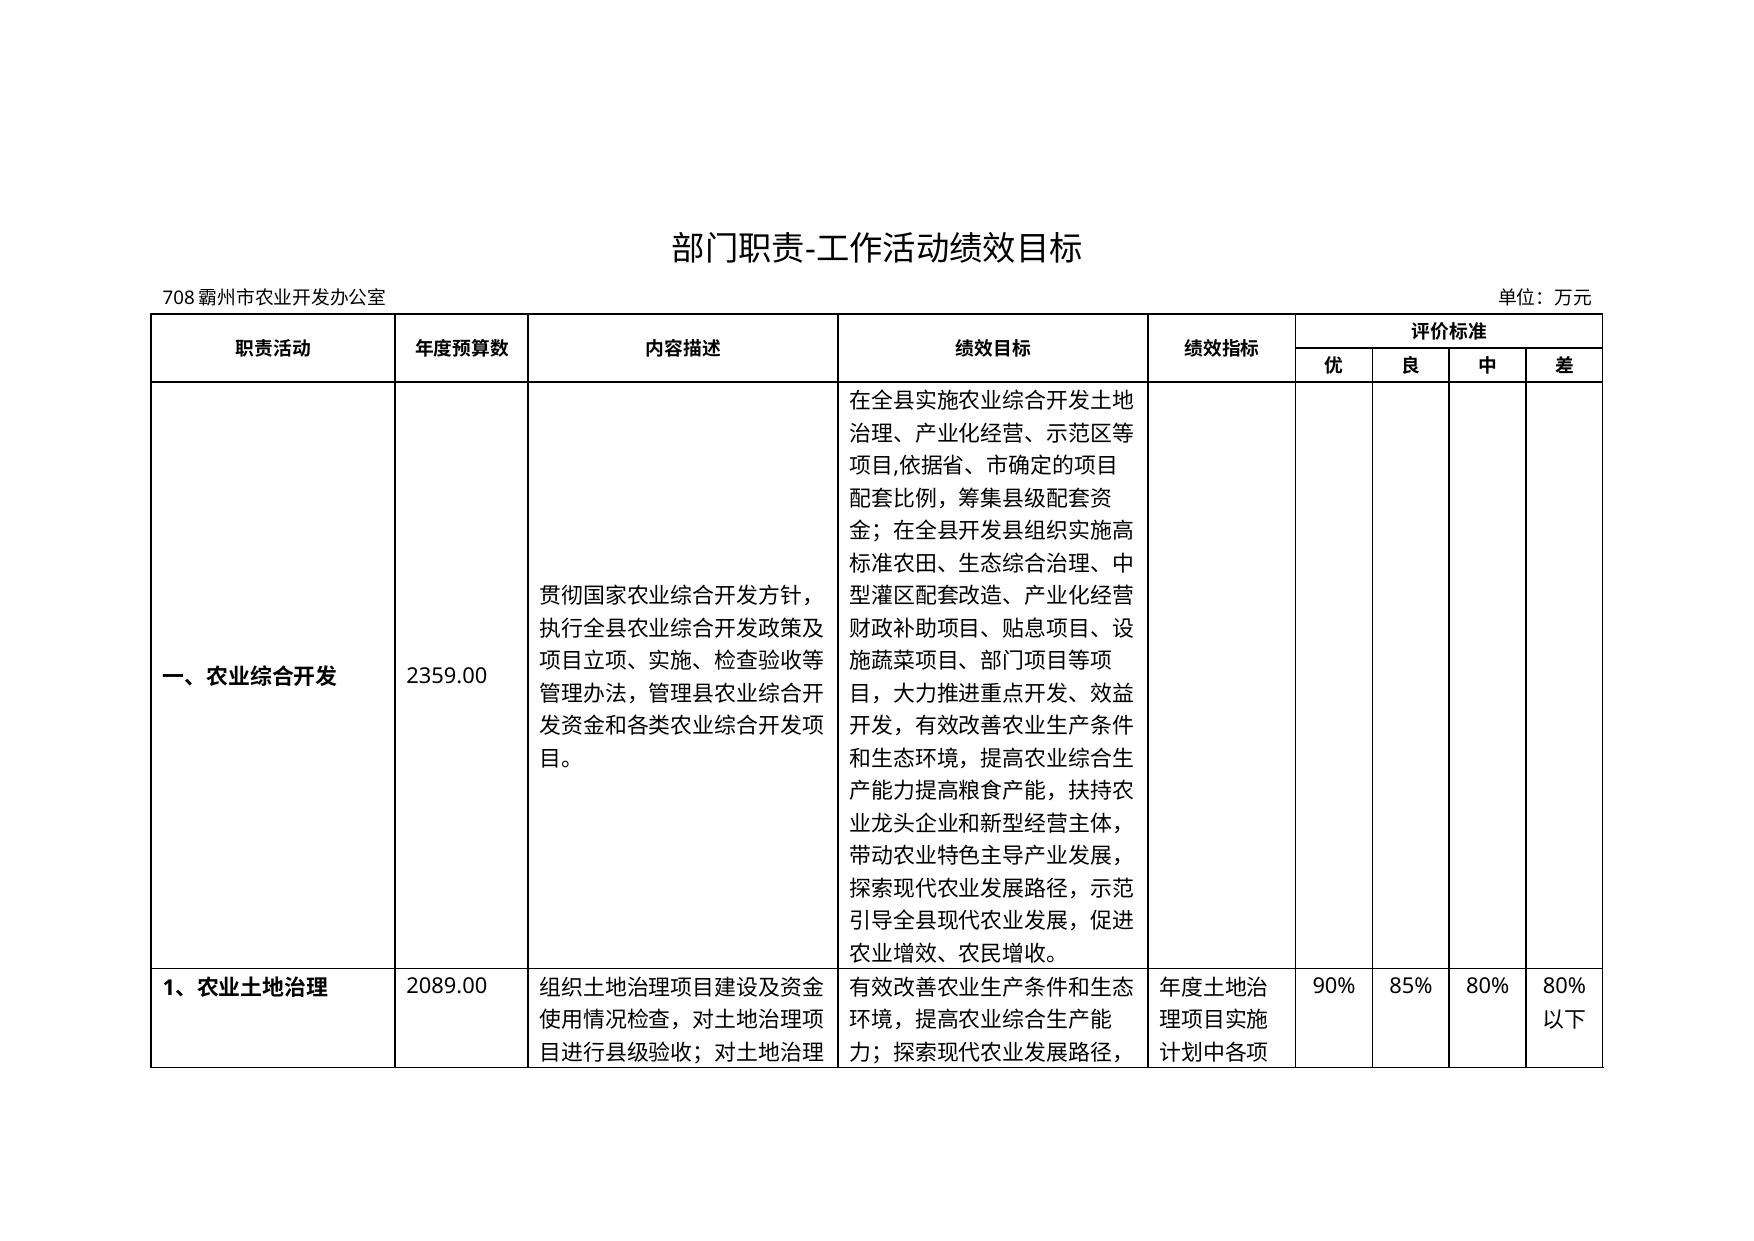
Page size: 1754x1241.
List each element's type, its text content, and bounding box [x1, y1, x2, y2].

table_header 单位：万元 [1296, 281, 1602, 313]
table_cell 内容描述 [529, 315, 837, 381]
table_cell 绩效指标 [1149, 315, 1295, 381]
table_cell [529, 969, 837, 1067]
table_cell 80% [1450, 969, 1525, 1067]
text 部门职责-工作活动绩效目标 [106, 214, 1648, 279]
table_cell [1450, 383, 1525, 968]
table_cell 中 [1450, 349, 1525, 381]
table_cell 优 [1296, 349, 1372, 381]
table_cell 良 [1373, 349, 1448, 381]
table_cell [1527, 383, 1602, 968]
table_header 708霸州市农业开发办公室 [152, 281, 1295, 313]
table_cell 年度土地治理项目实施计划中各项分类措施的建设任务验收完成率 [1149, 969, 1295, 1067]
table_cell 贯彻国家农业综合开发方针，执行全县农业综合开发政策及项目立项、实施、检查验收等管理办法，管理县农业综合开发资金和各类农业综合开发项目。 [529, 383, 837, 968]
table_cell 差 [1527, 349, 1602, 381]
table_cell [1296, 383, 1372, 968]
table_cell 年度预算数 [396, 315, 527, 381]
table_cell 评价标准 [1296, 315, 1602, 347]
table_cell 2359.00 [396, 383, 527, 968]
table_cell 85% [1373, 969, 1448, 1067]
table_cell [839, 969, 1147, 1067]
table_cell 90% [1296, 969, 1372, 1067]
table_cell 职责活动 [152, 315, 394, 381]
table_cell [1373, 383, 1448, 968]
table_cell 80%以下 [1527, 969, 1602, 1067]
table_cell 在全县实施农业综合开发土地治理、产业化经营、示范区等项目,依据省、市确定的项目配套比例，筹集县级配套资金；在全县开发县组织实施高标准农田、生态综合治理、中型灌区配套改造、产业化经营财政补助项目、贴息项目、设施蔬菜项目、部门项目等项目，大力推进重点开发、效益开发，有效改善农业生产条件和生态环境，提高农业综合生产能力提高粮食产能，扶持农业龙头企业和新型经营主体，带动农业特色主导产业发展，探索现代农业发展路径，示范引导全县现代农业发展，促进农业增效、农民增收。 [839, 383, 1147, 968]
table_cell 2089.00 [396, 969, 527, 1067]
table_cell 一、农业综合开发 [152, 383, 394, 968]
table_cell 绩效目标 [839, 315, 1147, 381]
table_cell [1149, 383, 1295, 968]
table_cell 1、农业土地治理 [152, 969, 394, 1067]
